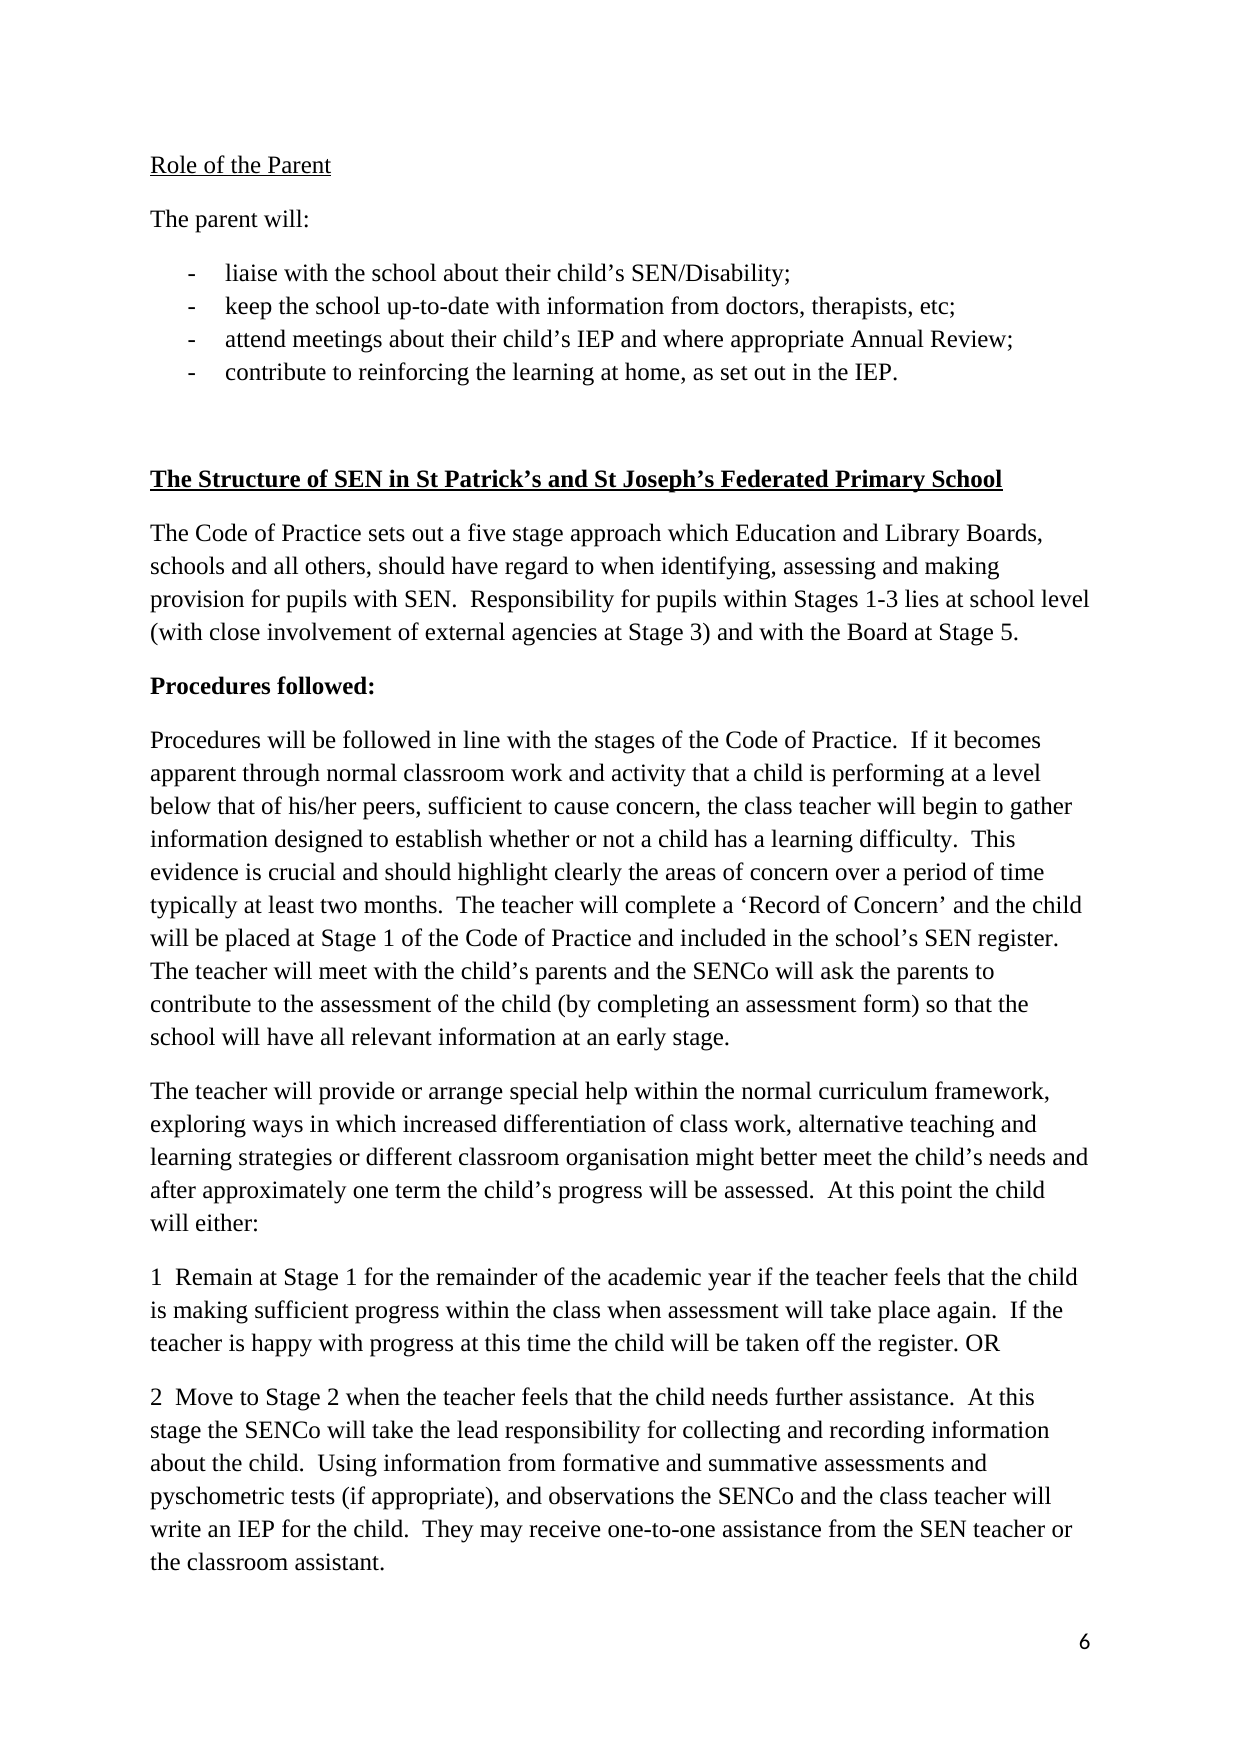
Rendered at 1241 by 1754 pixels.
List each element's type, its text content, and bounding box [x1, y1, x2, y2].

text The Code of Practice sets out a five stage approach which Education and Library Boards, schools and all others, should have regard to when identifying, assessing and making provision for pupils with SEN. Responsibility for pupils within Stages 1-3 lies at school level (with close involvement of external agencies at Stage 3) and with the Board at Stage 5. [150, 518, 1090, 646]
text 1 Remain at Stage 1 for the remainder of the academic year if the teacher feels that the child is making sufficient progress within the class when assessment will take place again. If the teacher is happy with progress at this time the child will be taken off the register. OR [150, 1262, 1090, 1357]
list keep the school up-to-date with information from doctors, therapists, etc; [187, 291, 1090, 319]
list contribute to reinforcing the learning at home, as set out in the IEP. [187, 357, 1090, 386]
text Procedures will be followed in line with the stages of the Code of Practice. If it becomes apparent through normal classroom work and activity that a child is performing at a level below that of his/her peers, sufficient to cause concern, the class teacher will begin to gather information designed to establish whether or not a child has a learning difficulty. This evidence is crucial and should highlight clearly the areas of concern over a period of time typically at least two months. The teacher will complete a ‘Record of Concern’ and the child will be placed at Stage 1 of the Code of Practice and included in the school’s SEN register. The teacher will meet with the child’s parents and the SENCo will ask the parents to contribute to the assessment of the child (by completing an assessment form) so that the school will have all relevant information at an early stage. [150, 725, 1090, 1051]
list attend meetings about their child’s IEP and where appropriate Annual Review; [187, 324, 1090, 352]
text The teacher will provide or arrange special help within the normal curriculum framework, exploring ways in which increased differentiation of class work, alternative teaching and learning strategies or different classroom organisation might better meet the child’s needs and after approximately one term the child’s progress will be assessed. At this point the child will either: [150, 1076, 1090, 1237]
text Role of the Parent [150, 150, 1090, 179]
text Procedures followed: [150, 671, 1090, 700]
list liaise with the school about their child’s SEN/Disability; [187, 258, 1090, 286]
text The Structure of SEN in St Patrick’s and ’s Federated Primary School [150, 464, 1090, 493]
text The parent will: [150, 204, 1090, 233]
text 2 Move to Stage 2 when the teacher feels that the child needs further assistance. At this stage the SENCo will take the lead responsibility for collecting and recording information about the child. Using information from formative and summative assessments and pyschometric tests (if appropriate), and observations the SENCo and the class teacher will write an IEP for the child. They may receive one-to-one assistance from the SEN teacher or the classroom assistant. [150, 1382, 1090, 1576]
